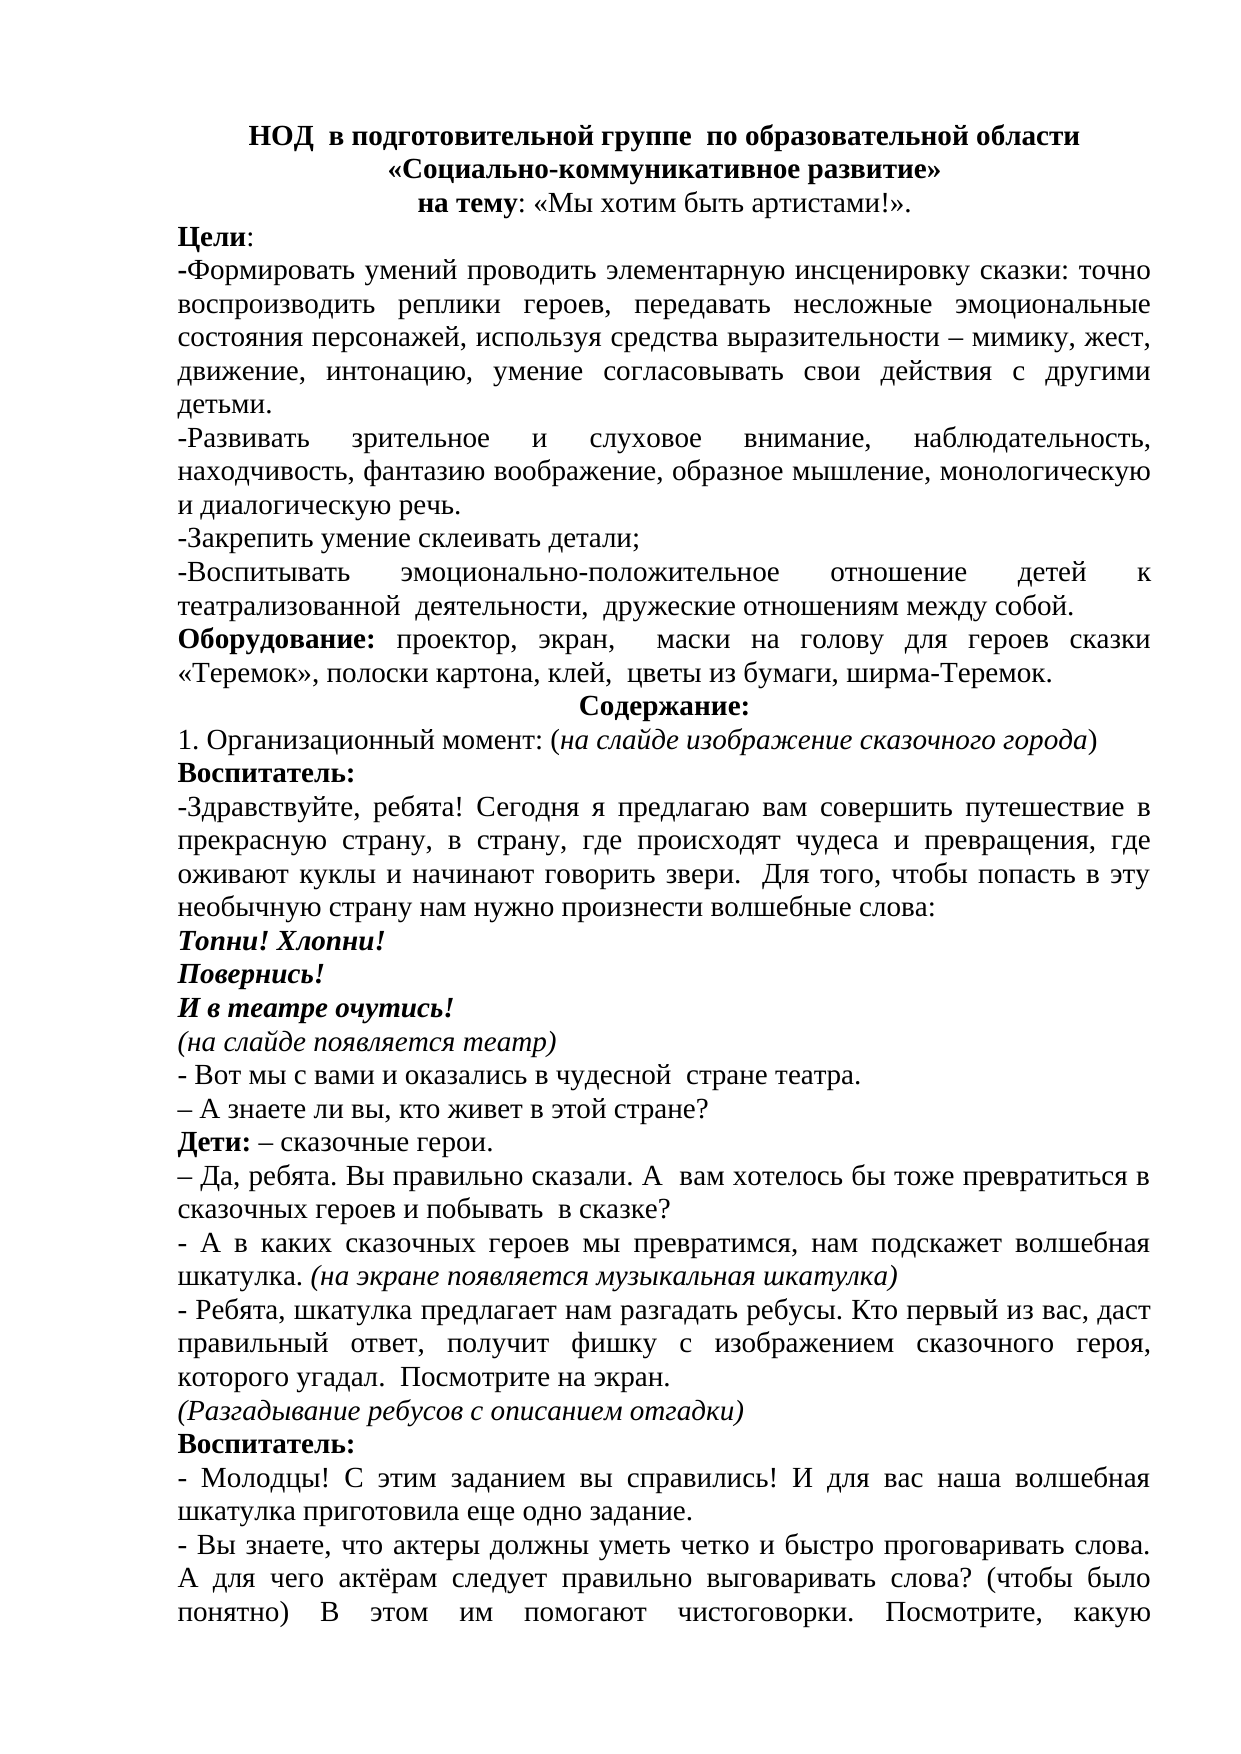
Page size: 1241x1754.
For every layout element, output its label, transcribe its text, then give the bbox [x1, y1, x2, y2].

text – Да, ребята. Вы правильно сказали. А вам хотелось бы тоже превратиться в сказочных героев и побывать в сказке? [177, 1158, 1152, 1225]
text Воспитатель: [177, 755, 1152, 789]
text Воспитатель: [177, 1426, 1152, 1460]
text 1. Организационный момент: (на слайде изображение сказочного города) [177, 722, 1152, 755]
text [177, 1527, 1152, 1627]
text - А в каких сказочных героев мы превратимся, нам подскажет волшебная шкатулка. (на экране появляется музыкальная шкатулка) [177, 1225, 1152, 1292]
text Дети: – сказочные герои. [177, 1124, 1152, 1158]
text Топни! Хлопни! [177, 923, 1152, 957]
text (на слайде появляется театр) [177, 1024, 1152, 1057]
text -Здравствуйте, ребята! Сегодня я предлагаю вам совершить путешествие в прекрасную страну, в страну, где происходят чудеса и превращения, где оживают куклы и начинают говорить звери. Для того, чтобы попасть в эту необычную страну нам нужно произнести волшебные слова: [177, 789, 1152, 923]
text – А знаете ли вы, кто живет в этой стране? [177, 1091, 1152, 1124]
text Содержание: [177, 688, 1152, 722]
text - Вот мы с вами и оказались в чудесной стране театра. [177, 1057, 1152, 1091]
text -Воспитывать эмоционально-положительное отношение детей к театрализованной деятельности, дружеские отношениям между собой. [177, 554, 1152, 621]
text -Закрепить умение склеивать детали; [177, 521, 1152, 554]
text - Ребята, шкатулка предлагает нам разгадать ребусы. Кто первый из вас, даст правильный ответ, получит фишку с изображением сказочного героя, которого угадал. Посмотрите на экран. [177, 1292, 1152, 1393]
text Повернись! [177, 957, 1152, 990]
text И в театре очутись! [177, 990, 1152, 1024]
text Оборудование: проектор, экран, маски на голову для героев сказки «Теремок», полоски картона, клей, цветы из бумаги, ширма-Теремок. [177, 621, 1152, 688]
text на тему: «Мы хотим быть артистами!». [177, 185, 1152, 219]
text Цели: [177, 219, 1152, 252]
text (Разгадывание ребусов с описанием отгадки) [177, 1393, 1152, 1426]
text -Развивать зрительное и слуховое внимание, наблюдательность, находчивость, фантазию воображение, образное мышление, монологическую и диалогическую речь. [177, 420, 1152, 521]
text - Молодцы! С этим заданием вы справились! И для вас наша волшебная шкатулка приготовила еще одно задание. [177, 1460, 1152, 1527]
text НОД в подготовительной группе по образовательной области «Социально-коммуникативное развитие» [177, 118, 1152, 185]
text -Формировать умений проводить элементарную инсценировку сказки: точно воспроизводить реплики героев, передавать несложные эмоциональные состояния персонажей, используя средства выразительности – мимику, жест, движение, интонацию, умение согласовывать свои действия с другими детьми. [177, 252, 1152, 420]
